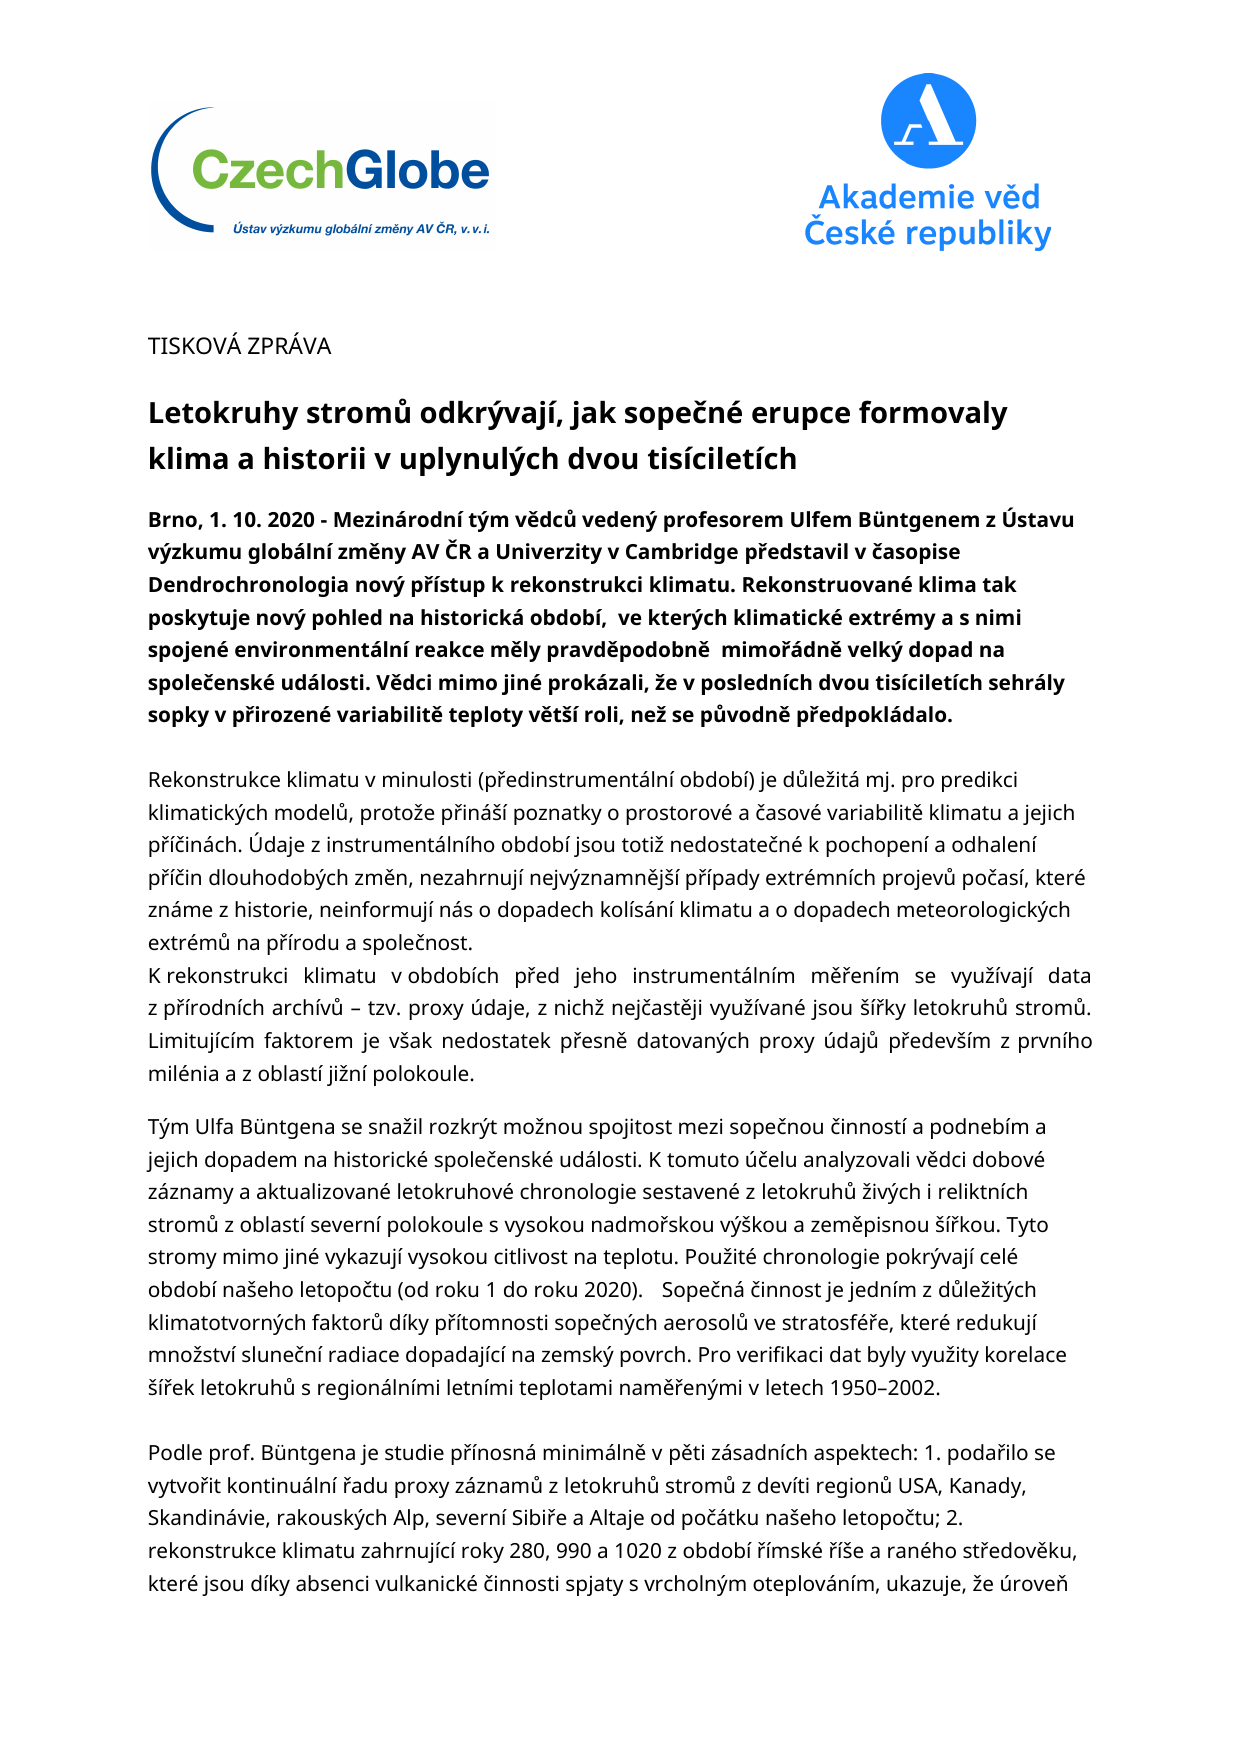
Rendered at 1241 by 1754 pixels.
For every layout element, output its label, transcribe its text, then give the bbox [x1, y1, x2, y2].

picture [805, 73, 1052, 251]
text Rekonstrukce klimatu v minulosti (předinstrumentální období) je důležitá mj. pro predikci klimatických modelů, protože přináší poznatky o prostorové a časové variabilitě klimatu a jejich příčinách. Údaje z instrumentálního období jsou totiž nedostatečné k pochopení a odhalení příčin dlouhodobých změn, nezahrnují nejvýznamnější případy extrémních projevů počasí, které známe z historie, neinformují nás o dopadech kolísání klimatu a o dopadech meteorologických extrémů na přírodu a společnost. [148, 765, 1093, 957]
picture [147, 100, 495, 251]
text Brno, 1. 10. 2020 - Mezinárodní tým vědců vedený profesorem Ulfem Büntgenem z Ústavu výzkumu globální změny AV ČR a Univerzity v Cambridge představil v časopise Dendrochronologia nový přístup k rekonstrukci klimatu. Rekonstruované klima tak poskytuje nový pohled na historická období, ve kterých klimatické extrémy a s nimi spojené environmentální reakce měly pravděpodobně mimořádně velký dopad na společenské události. Vědci mimo jiné prokázali, že v posledních dvou tisíciletích sehrály sopky v přirozené variabilitě teploty větší roli, než se původně předpokládalo. [148, 505, 1093, 729]
text K rekonstrukci klimatu v obdobích před jeho instrumentálním měřením se využívají data z přírodních archívů – tzv. proxy údaje, z nichž nejčastěji využívané jsou šířky letokruhů stromů. Limitujícím faktorem je však nedostatek přesně datovaných proxy údajů především z prvního milénia a z oblastí jižní polokoule. [148, 961, 1093, 1087]
text Tým Ulfa Büntgena se snažil rozkrýt možnou spojitost mezi sopečnou činností a podnebím a jejich dopadem na historické společenské události. K tomuto účelu analyzovali vědci dobové záznamy a aktualizované letokruhové chronologie sestavené z letokruhů živých i reliktních stromů z oblastí severní polokoule s vysokou nadmořskou výškou a zeměpisnou šířkou. Tyto stromy mimo jiné vykazují vysokou citlivost na teplotu. Použité chronologie pokrývají celé období našeho letopočtu (od roku 1 do roku 2020). Sopečná činnost je jedním z důležitých klimatotvorných faktorů díky přítomnosti sopečných aerosolů ve stratosféře, které redukují množství sluneční radiace dopadající na zemský povrch. Pro verifikaci dat byly využity korelace šířek letokruhů s regionálními letními teplotami naměřenými v letech 1950–2002. [148, 1112, 1093, 1401]
text Letokruhy stromů odkrývají, jak sopečné erupce formovaly klima a historii v uplynulých dvou tisíciletích [148, 393, 1093, 478]
text TISKOVÁ ZPRÁVA [148, 330, 1093, 361]
